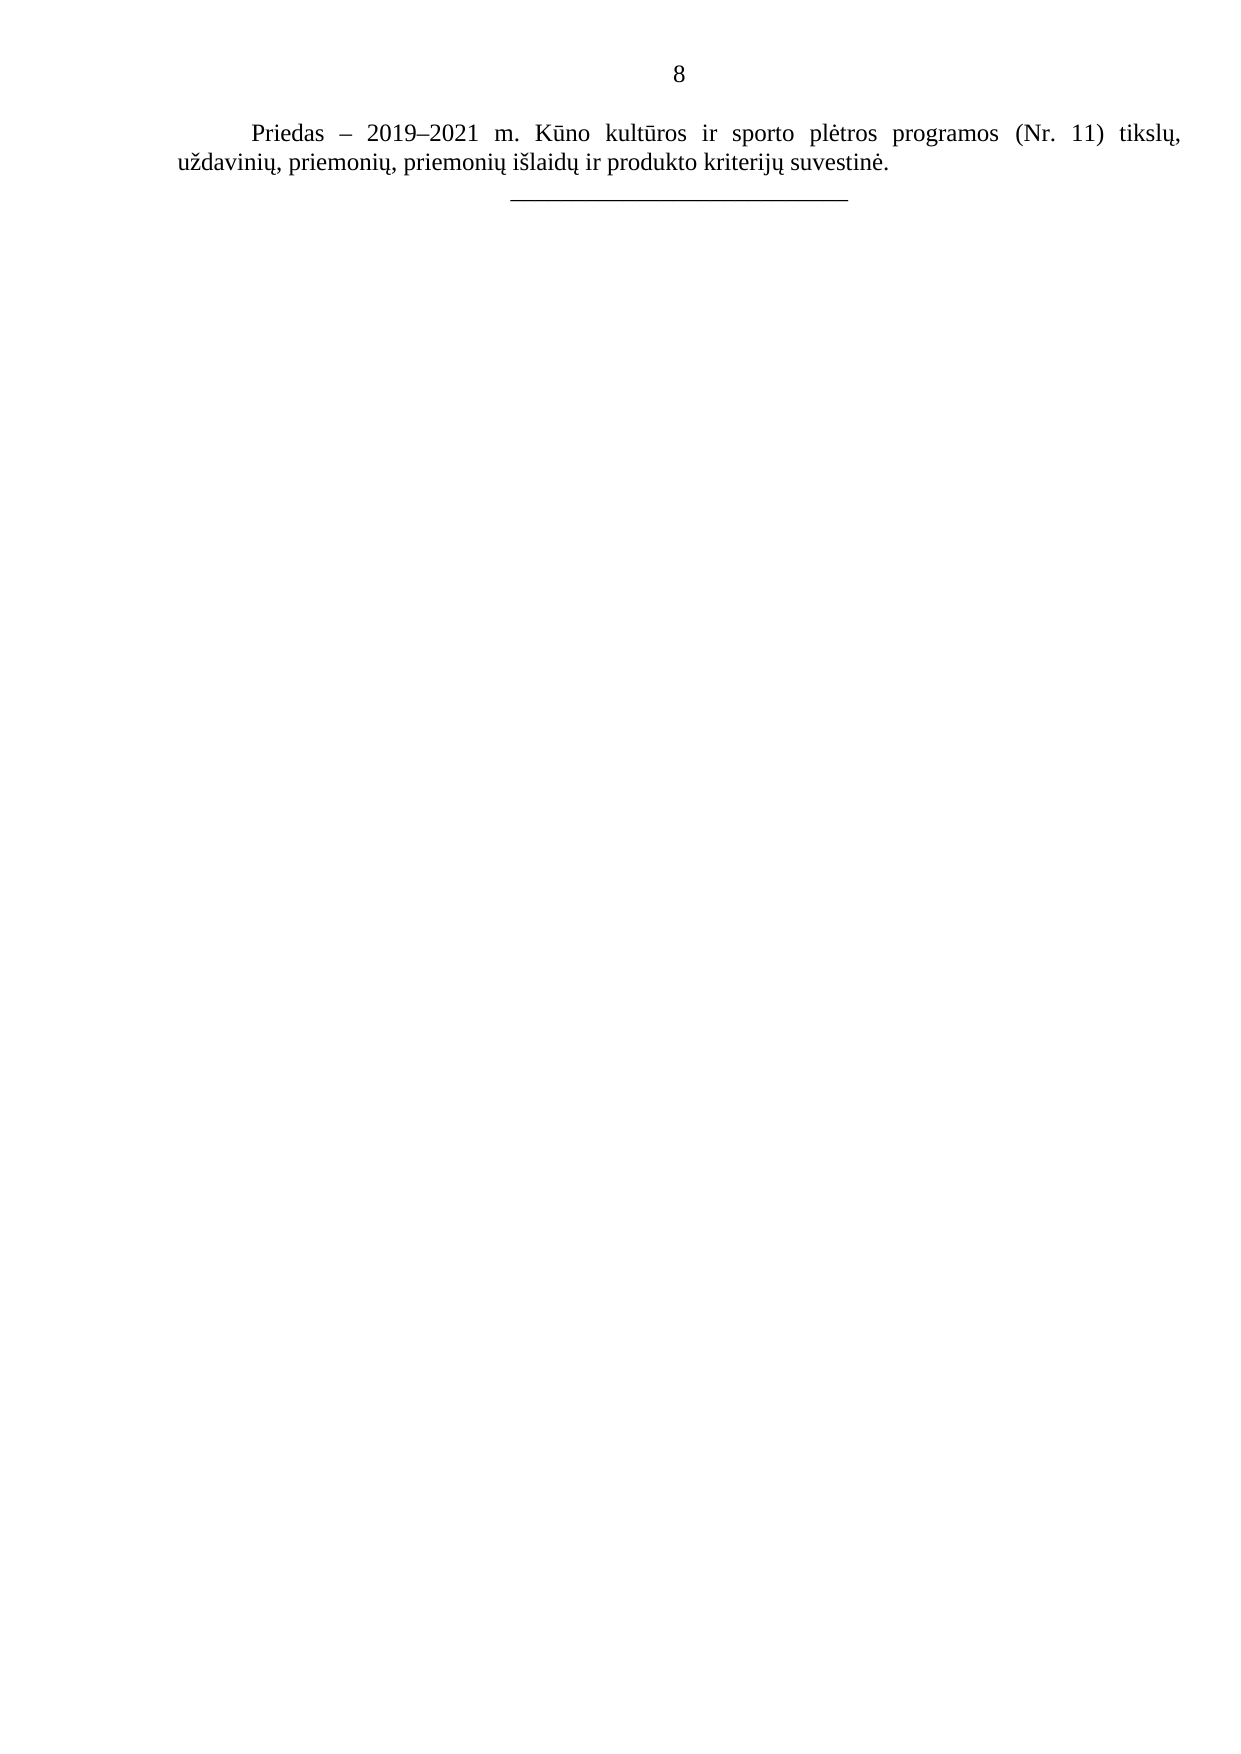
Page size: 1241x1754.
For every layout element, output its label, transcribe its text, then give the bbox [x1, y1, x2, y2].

text ___________________________ [177, 176, 1181, 204]
text Priedas – 2019–2021 m. Kūno kultūros ir sporto plėtros programos (Nr. 11) tikslų, uždavinių, priemonių, priemonių išlaidų ir produkto kriterijų suvestinė. [177, 118, 1181, 176]
